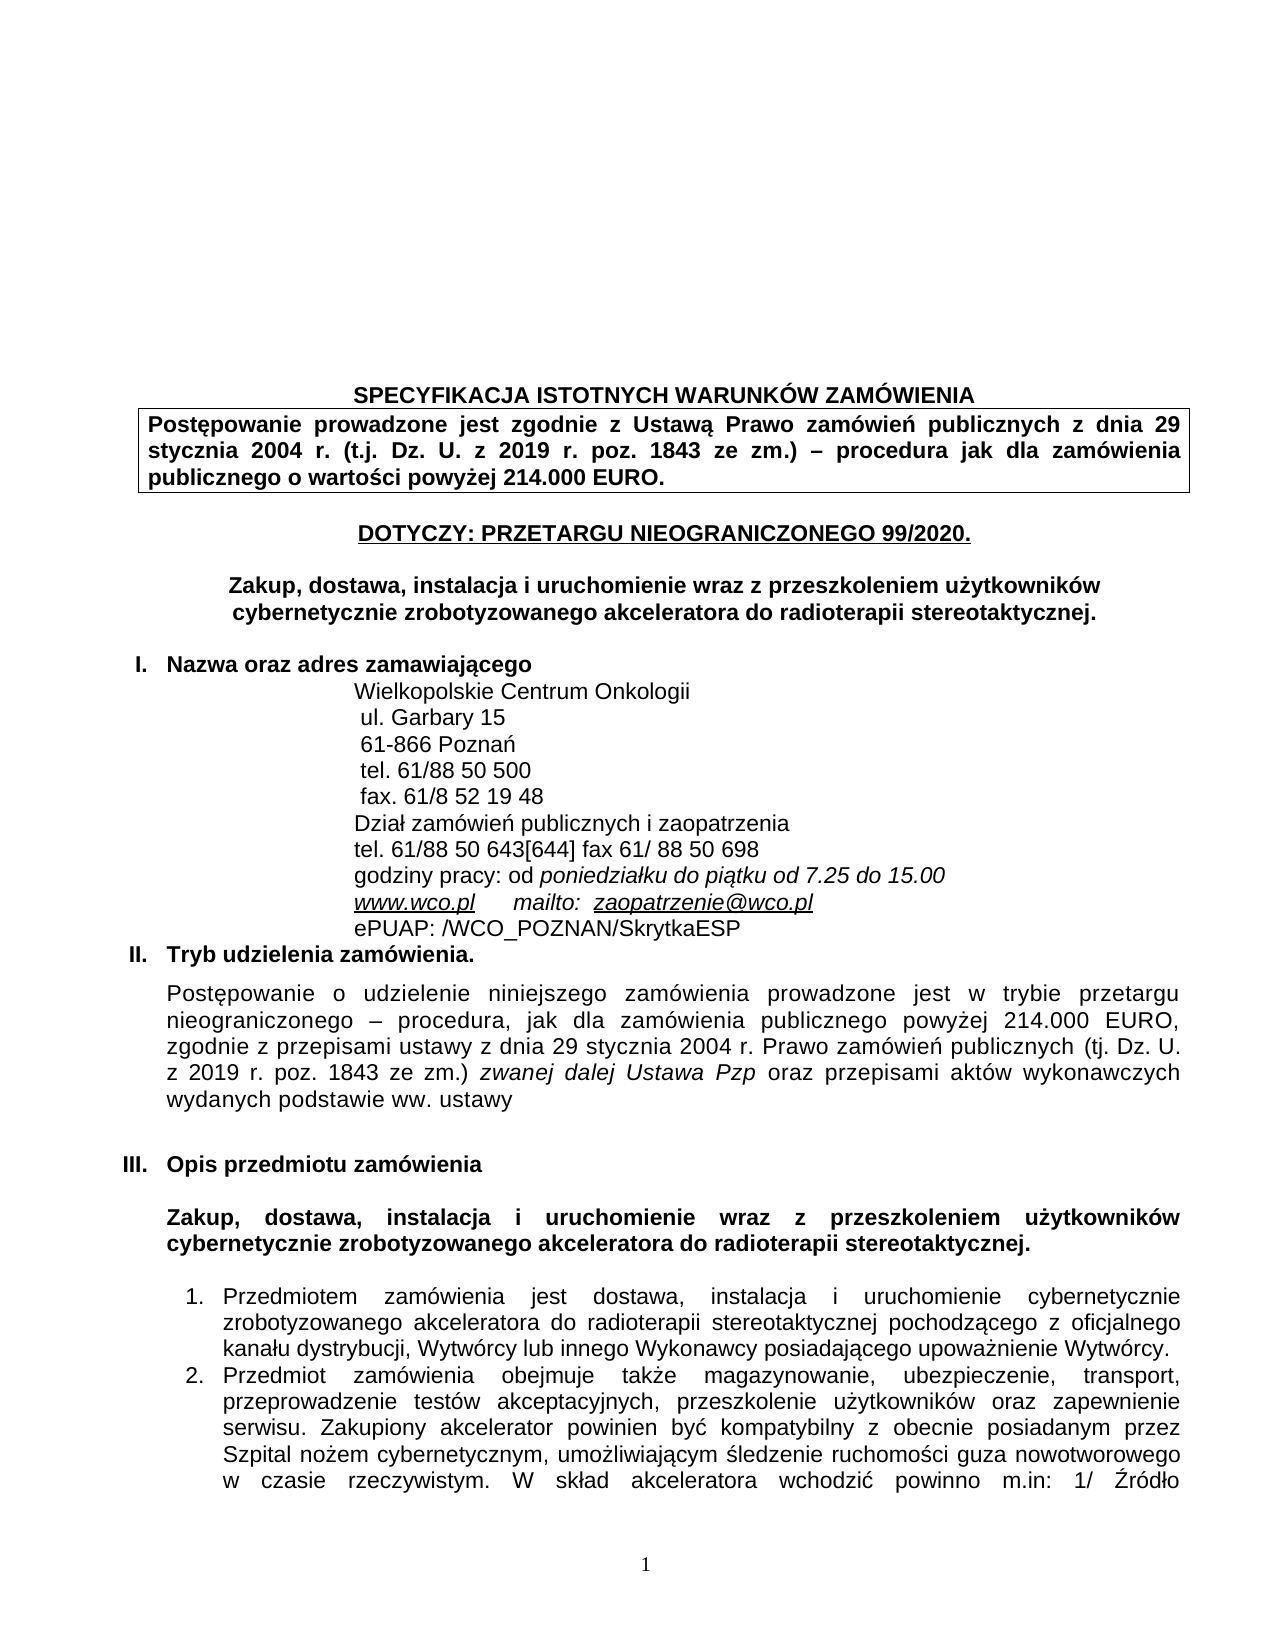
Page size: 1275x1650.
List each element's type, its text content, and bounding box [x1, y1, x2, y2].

list Tryb udzielenia zamówienia. [148, 941, 1181, 968]
text tel. 61/88 50 643[644] fax 61/ 88 50 698 [280, 836, 1181, 862]
text Zakup, dostawa, instalacja i uruchomienie wraz z przeszkoleniem użytkowników cybernetycznie zrobotyzowanego akceleratora do radioterapii stereotaktycznej. [148, 572, 1181, 625]
text ePUAP: /WCO_POZNAN/SkrytkaESP [354, 915, 1181, 941]
list Nazwa oraz adres zamawiającego [148, 651, 1181, 678]
text Zakup, dostawa, instalacja i uruchomienie wraz z przeszkoleniem użytkowników cybernetycznie zrobotyzowanego akceleratora do radioterapii stereotaktycznej. [166, 1203, 1181, 1256]
text www.wco.pl mailto: zaopatrzenie@wco.pl [280, 889, 1181, 915]
text SPECYFIKACJA ISTOTNYCH WARUNKÓW ZAMÓWIENIA [148, 382, 1181, 408]
text Postępowanie prowadzone jest zgodnie z Ustawą Prawo zamówień publicznych z dnia 29 stycznia 2004 r. (t.j. Dz. U. z 2019 r. poz. 1843 ze zm.) – procedura jak dla zamówienia publicznego o wartości powyżej 214.000 EURO. [139, 409, 1189, 492]
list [185, 1362, 1181, 1493]
text ul. Garbary 15 [148, 704, 1181, 731]
text Wielkopolskie Centrum Onkologii [148, 678, 1181, 704]
text Dział zamówień publicznych i zaopatrzenia [280, 809, 1181, 836]
list Opis przedmiotu zamówienia [148, 1151, 1181, 1177]
text DOTYCZY: PRZETARGU NIEOGRANICZONEGO 99/2020. [148, 520, 1181, 546]
text 61-866 Poznań [148, 731, 1181, 757]
text godziny pracy: od poniedziałku do piątku od 7.25 do 15.00 [280, 862, 1181, 889]
text fax. 61/8 52 19 48 [148, 783, 1181, 809]
text Postępowanie o udzielenie niniejszego zamówienia prowadzone jest w trybie przetargu nieograniczonego – procedura, jak dla zamówienia publicznego powyżej 214.000 EURO, zgodnie z przepisami ustawy z dnia 29 stycznia 2004 r. Prawo zamówień publicznych (tj. Dz. U. z 2019 r. poz. 1843 ze zm.) zwanej dalej Ustawa Pzp oraz przepisami aktów wykonawczych wydanych podstawie ww. ustawy [166, 980, 1181, 1112]
text tel. 61/88 50 500 [148, 757, 1181, 783]
list Przedmiotem zamówienia jest dostawa, instalacja i uruchomienie cybernetycznie zrobotyzowanego akceleratora do radioterapii stereotaktycznej pochodzącego z oficjalnego kanału dystrybucji, Wytwórcy lub innego Wykonawcy posiadającego upoważnienie Wytwórcy. [185, 1283, 1181, 1362]
